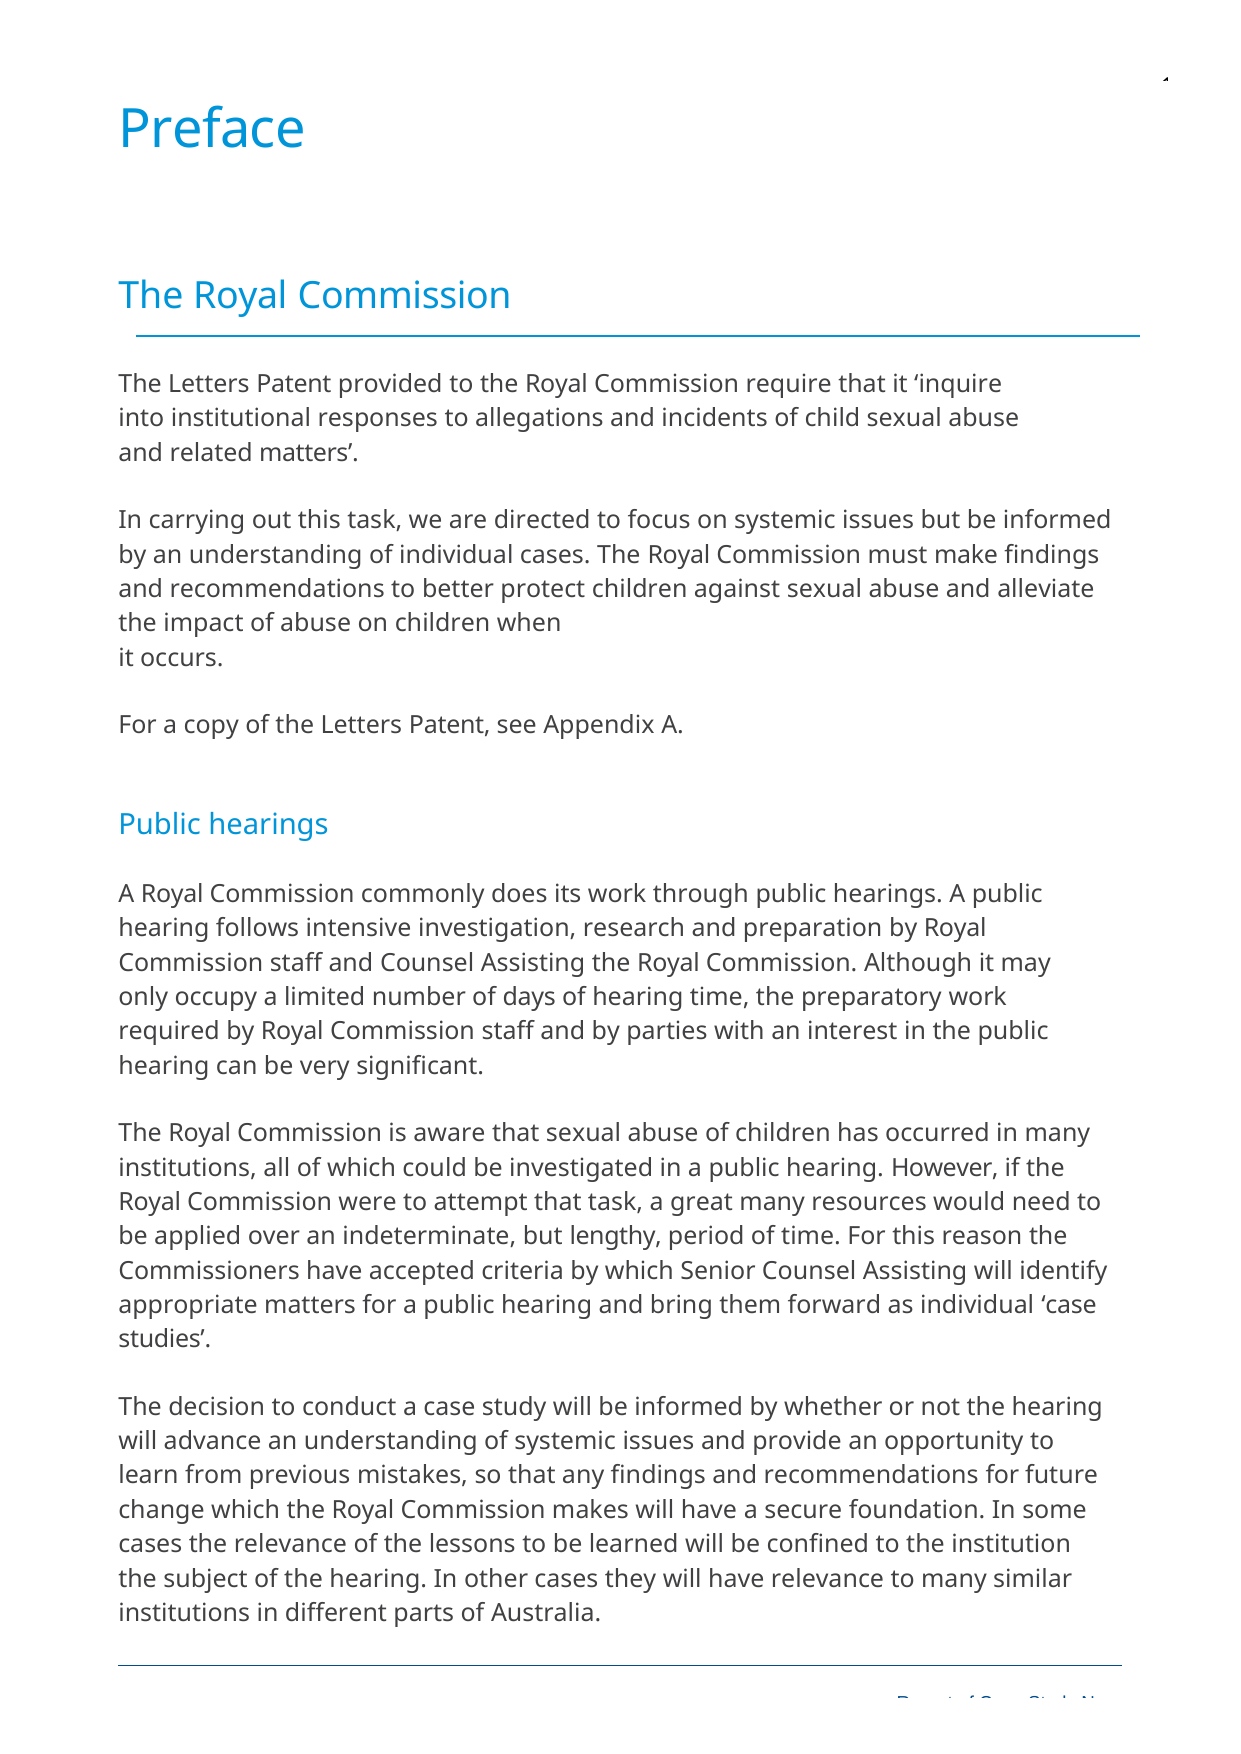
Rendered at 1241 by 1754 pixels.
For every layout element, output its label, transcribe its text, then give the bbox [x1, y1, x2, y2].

text The Letters Patent provided to the Royal Commission require that it ‘inquire into institutional responses to allegations and incidents of child sexual abuse and related matters’. [118, 366, 1045, 468]
subtitle Preface [118, 89, 1045, 163]
subtitle Public hearings [118, 803, 1045, 843]
text The Royal Commission is aware that sexual abuse of children has occurred in many institutions, all of which could be investigated in a public hearing. However, if the Royal Commission were to attempt that task, a great many resources would need to be applied over an indeterminate, but lengthy, period of time. For this reason the Commissioners have accepted criteria by which Senior Counsel Assisting will identify appropriate matters for a public hearing and bring them forward as individual ‘case studies’. [118, 1115, 1123, 1355]
subtitle The Royal Commission [118, 269, 1045, 320]
text A Royal Commission commonly does its work through public hearings. A public hearing follows intensive investigation, research and preparation by Royal Commission staff and Counsel Assisting the Royal Commission. Although it may only occupy a limited number of days of hearing time, the preparatory work required by Royal Commission staff and by parties with an interest in the public hearing can be very significant. [118, 876, 1095, 1081]
text In carrying out this task, we are directed to focus on systemic issues but be informed by an understanding of individual cases. The Royal Commission must make findings and recommendations to better protect children against sexual abuse and alleviate the impact of abuse on children when [118, 502, 1121, 639]
text it occurs. [118, 639, 1045, 673]
text The decision to conduct a case study will be informed by whether or not the hearing will advance an understanding of systemic issues and provide an opportunity to learn from previous mistakes, so that any findings and recommendations for future change which the Royal Commission makes will have a secure foundation. In some cases the relevance of the lessons to be learned will be confined to the institution the subject of the hearing. In other cases they will have relevance to many similar institutions in different parts of Australia. [118, 1388, 1113, 1629]
text For a copy of the Letters Patent, see Appendix A. [118, 707, 1045, 741]
